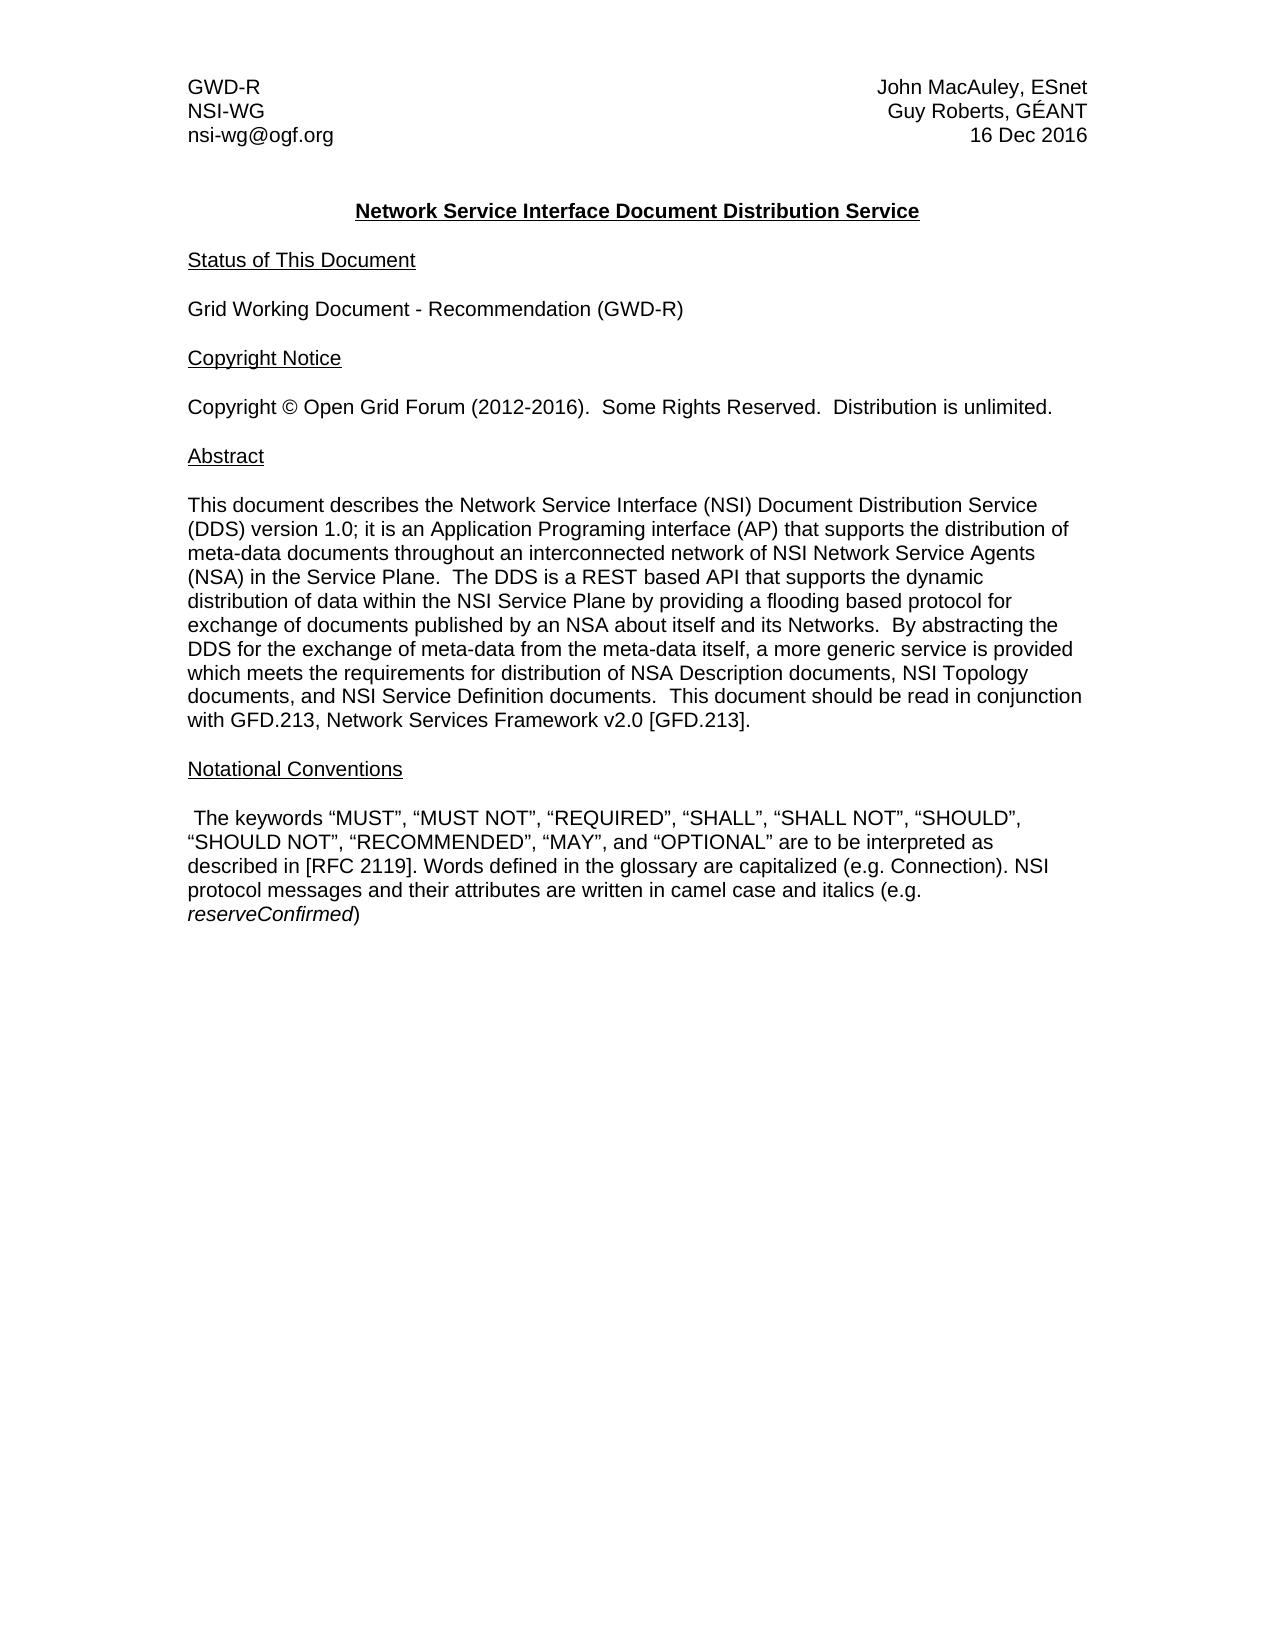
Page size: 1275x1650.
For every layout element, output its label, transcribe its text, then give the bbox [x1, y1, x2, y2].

text Copyright © Open Grid Forum (2012-2016). Some Rights Reserved. Distribution is unlimited. [187, 395, 1087, 419]
text Grid Working Document - Recommendation (GWD-R) [187, 297, 1087, 321]
subtitle Copyright Notice [187, 346, 1087, 370]
title Network Service Interface Document Distribution Service [187, 199, 1087, 223]
subtitle Abstract [187, 444, 1087, 468]
subtitle Status of This Document [187, 248, 1087, 272]
text The keywords “MUST”, “MUST NOT”, “REQUIRED”, “SHALL”, “SHALL NOT”, “SHOULD”, “SHOULD NOT”, “RECOMMENDED”, “MAY”, and “OPTIONAL” are to be interpreted as described in [RFC 2119]. Words defined in the glossary are capitalized (e.g. Connection). NSI protocol messages and their attributes are written in camel case and italics (e.g. reserveConfirmed) [187, 806, 1087, 926]
subtitle Notational Conventions [187, 757, 1087, 781]
text This document describes the Network Service Interface (NSI) Document Distribution Service (DDS) version 1.0; it is an Application Programing interface (AP) that supports the distribution of meta-data documents throughout an interconnected network of NSI Network Service Agents (NSA) in the Service Plane. The DDS is a REST based API that supports the dynamic distribution of data within the NSI Service Plane by providing a flooding based protocol for exchange of documents published by an NSA about itself and its Networks. By abstracting the DDS for the exchange of meta-data from the meta-data itself, a more generic service is provided which meets the requirements for distribution of NSA Description documents, NSI Topology documents, and NSI Service Definition documents. This document should be read in conjunction with GFD.213, Network Services Framework v2.0 [GFD.213]. [187, 493, 1087, 732]
